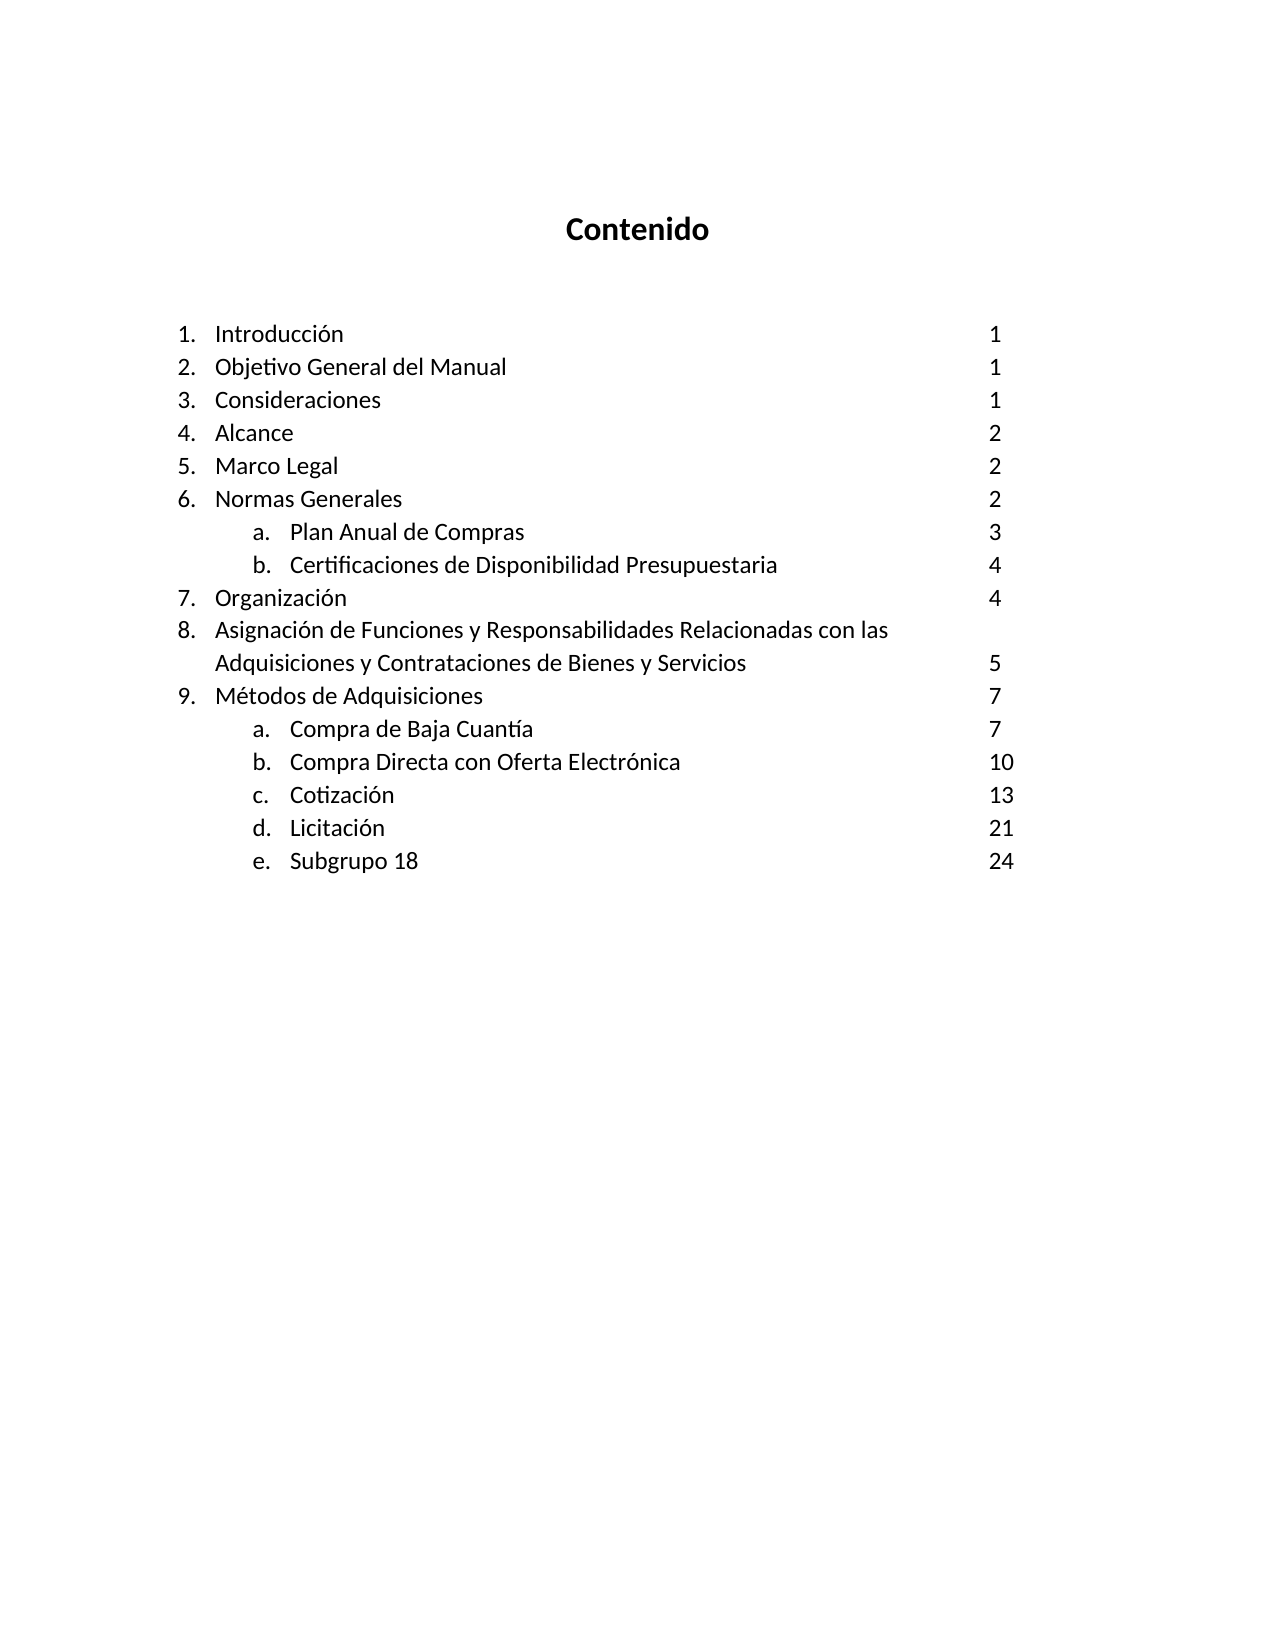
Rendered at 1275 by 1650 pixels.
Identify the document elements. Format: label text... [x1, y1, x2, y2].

list Consideraciones 1 [177, 384, 1098, 415]
list Marco Legal 2 [177, 450, 1098, 481]
list Objetivo General del Manual 1 [177, 351, 1098, 382]
list Compra Directa con Oferta Electrónica 10 [252, 746, 1098, 777]
list Introducción 1 [177, 318, 1098, 349]
text Contenido [177, 208, 1098, 249]
list Licitación 21 [252, 812, 1098, 843]
list Cotización 13 [252, 779, 1098, 810]
list Compra de Baja Cuantía 7 [252, 713, 1098, 744]
list Métodos de Adquisiciones 7 [177, 681, 1098, 711]
list Certificaciones de Disponibilidad Presupuestaria 4 [252, 549, 1098, 579]
list Normas Generales 2 [177, 483, 1098, 513]
list Asignación de Funciones y Responsabilidades Relacionadas con las Adquisiciones y Contrataciones de Bienes y Servicios 5 [177, 615, 1098, 678]
list Subgrupo 18 24 [252, 845, 1098, 876]
list Organización 4 [177, 582, 1098, 612]
list Plan Anual de Compras 3 [252, 516, 1098, 546]
list Alcance 2 [177, 417, 1098, 448]
